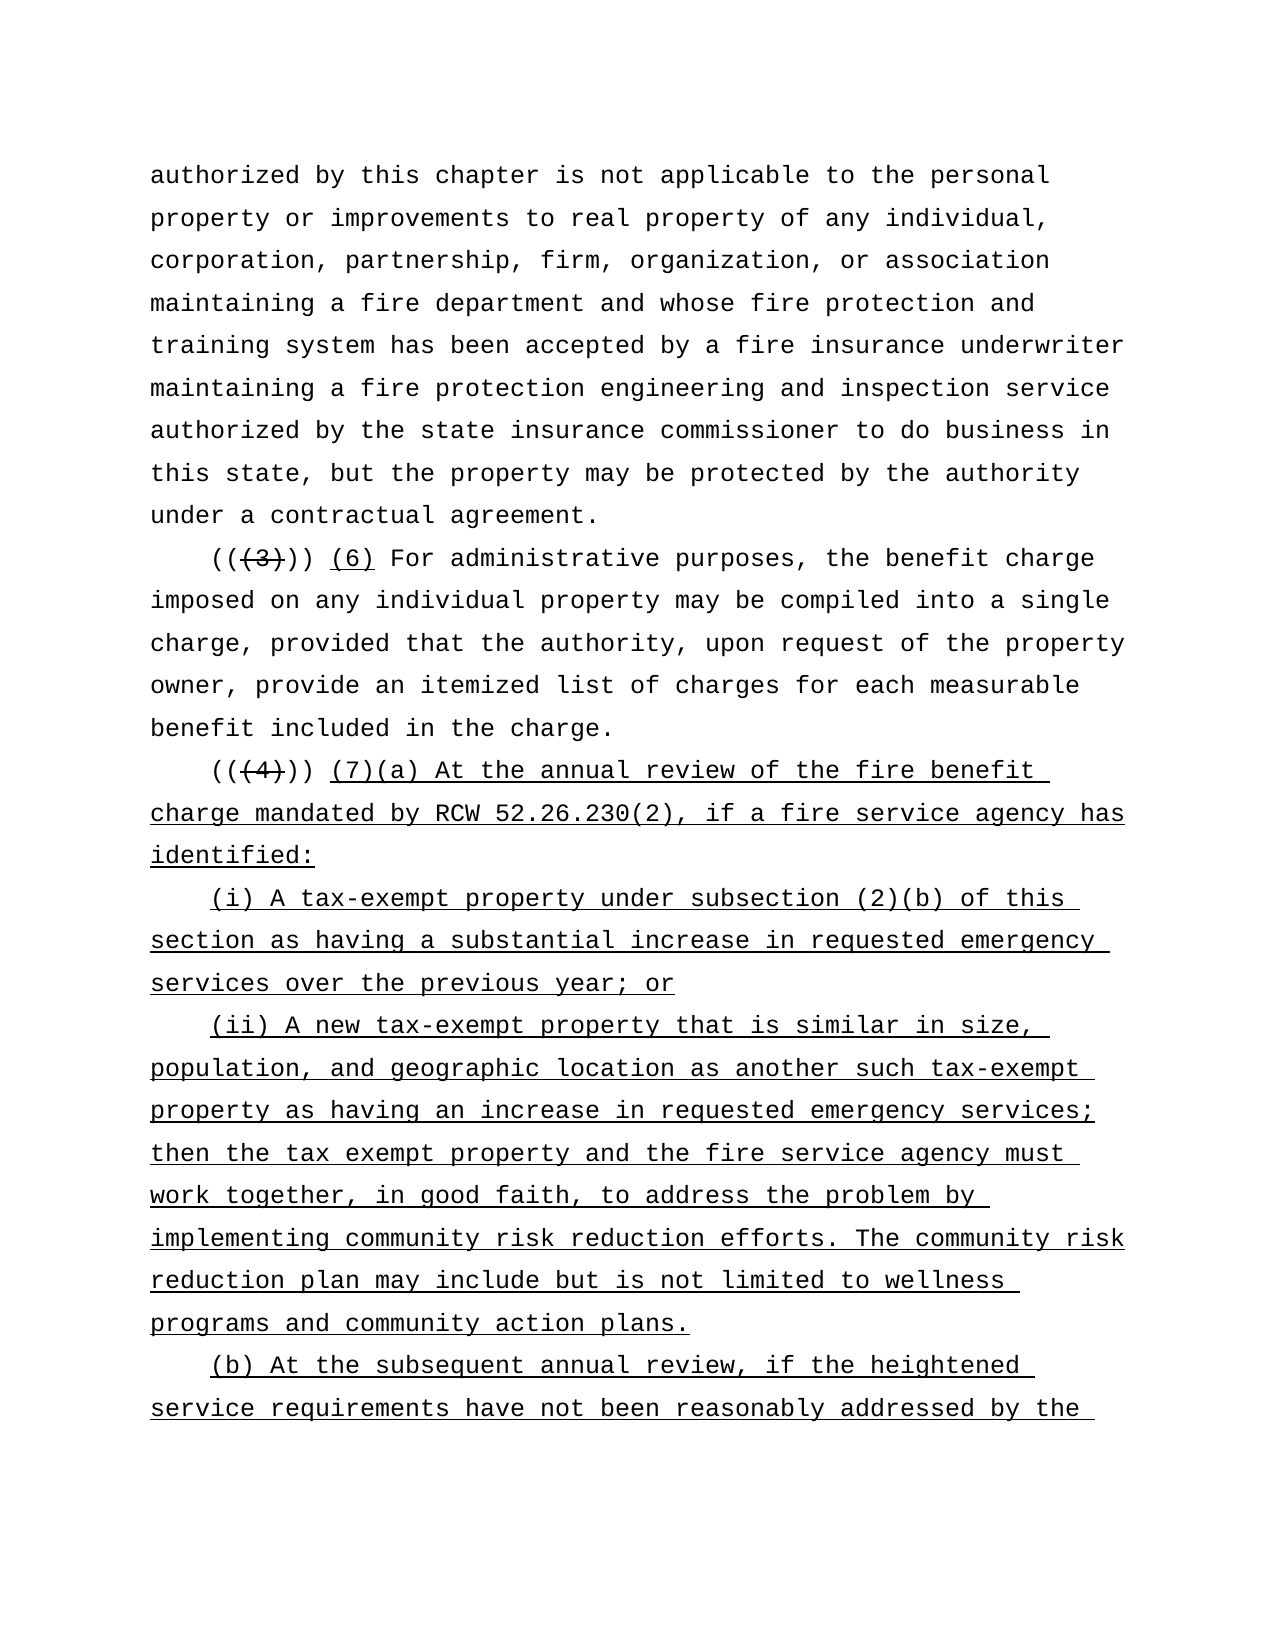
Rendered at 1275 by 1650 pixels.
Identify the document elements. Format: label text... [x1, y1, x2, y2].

text (((3))) (6) For administrative purposes, the benefit charge imposed on any individual property may be compiled into a single charge, provided that the authority, upon request of the property owner, provide an itemized list of charges for each measurable benefit included in the charge. [150, 532, 1125, 745]
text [150, 1340, 1125, 1425]
text (ii) A new tax-exempt property that is similar in size, population, and geographic location as another such tax-exempt property as having an increase in requested emergency services; [150, 1000, 1125, 1127]
text then the tax exempt property and the fire service agency must work together, in good faith, to address the problem by implementing community risk reduction efforts. The community risk reduction plan may include but is not limited to wellness programs and community action plans. [150, 1127, 1125, 1249]
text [150, 150, 1125, 532]
text (i) A tax-exempt property under subsection (2)(b) of this section as having a substantial increase in requested emergency services over the previous year; or [150, 872, 1125, 1000]
text then the tax exempt property and the fire service agency must work together, in good faith, to address the problem by implementing community risk reduction efforts. The community risk reduction plan may include but is not limited to wellness programs and community action plans. [150, 1250, 1125, 1340]
text (((4))) (7)(a) At the annual review of the fire benefit charge mandated by RCW 52.26.230(2), if a fire service agency has identified: [150, 825, 1125, 872]
text (((4))) (7)(a) At the annual review of the fire benefit charge mandated by RCW 52.26.230(2), if a fire service agency has identified: [150, 745, 1125, 824]
